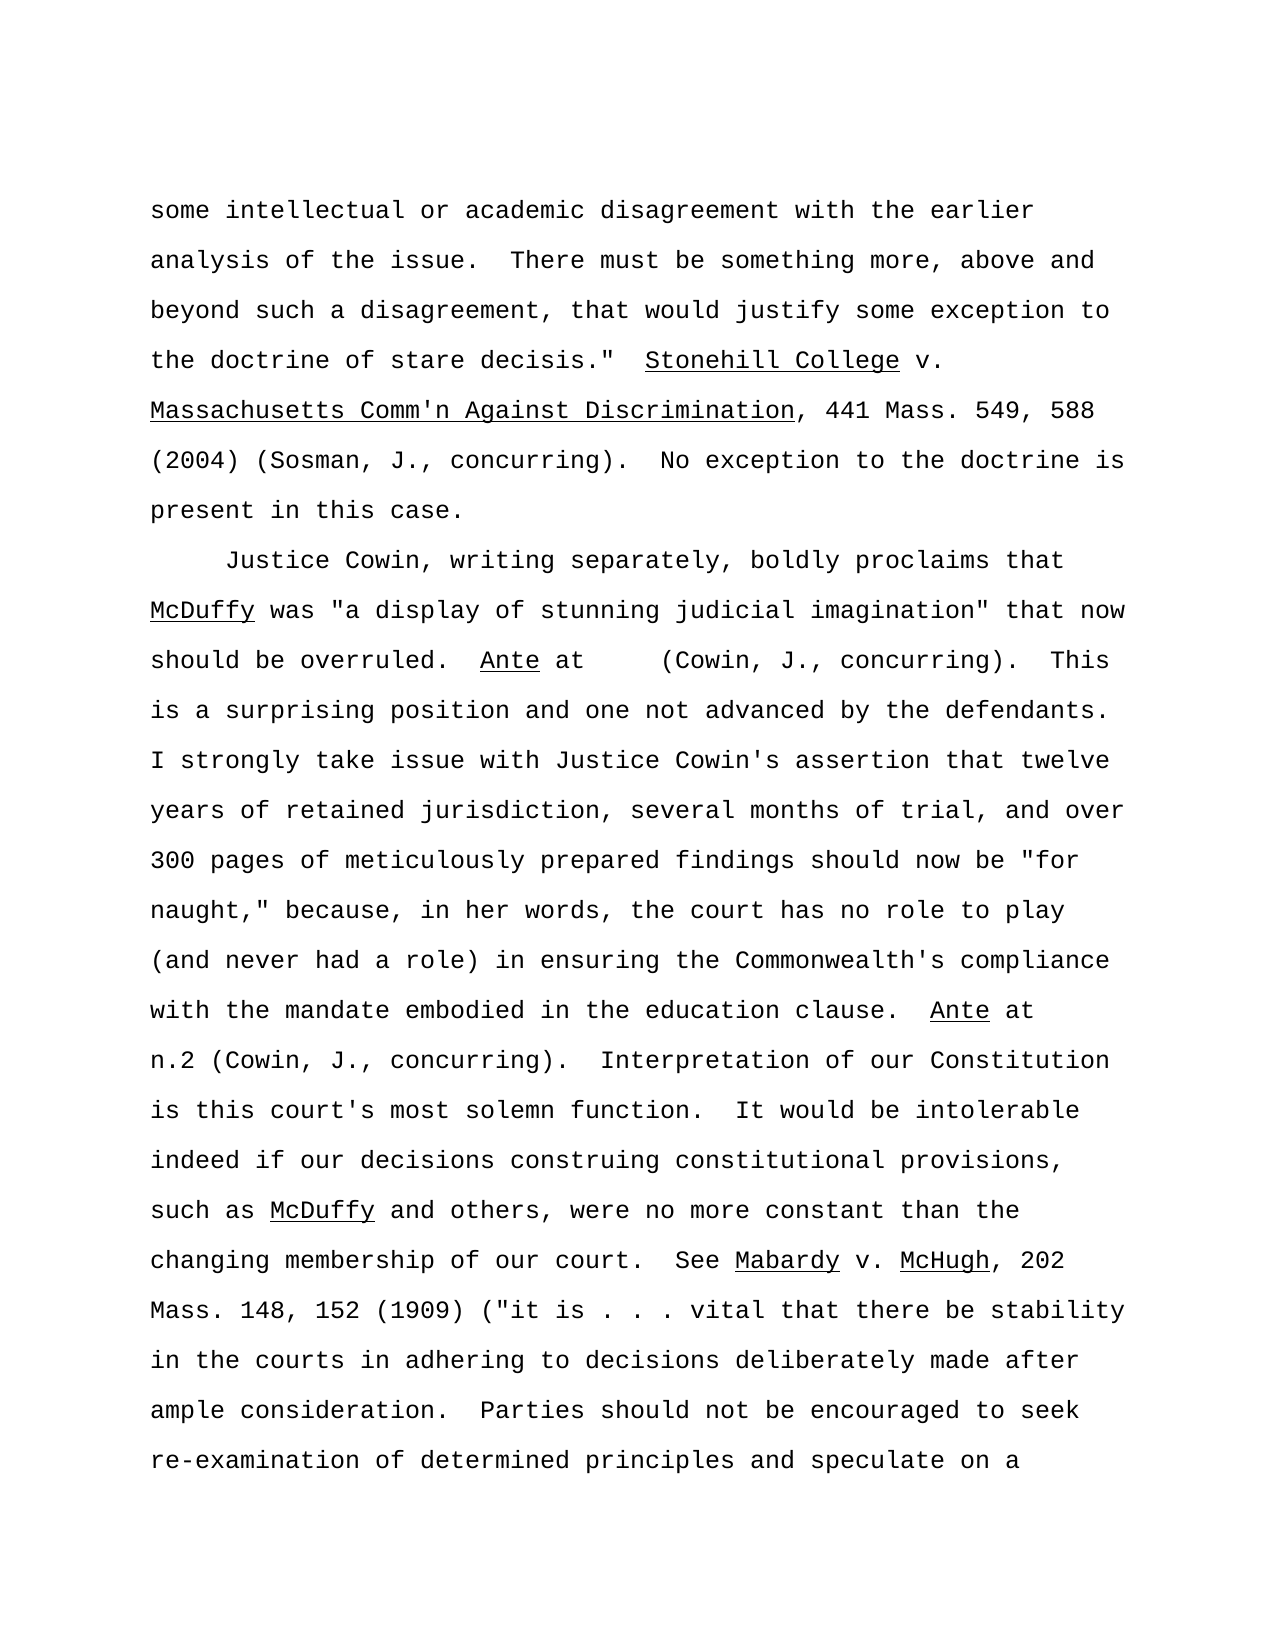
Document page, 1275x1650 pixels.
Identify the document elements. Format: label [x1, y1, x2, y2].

text [150, 178, 1125, 528]
text [150, 528, 1125, 1478]
